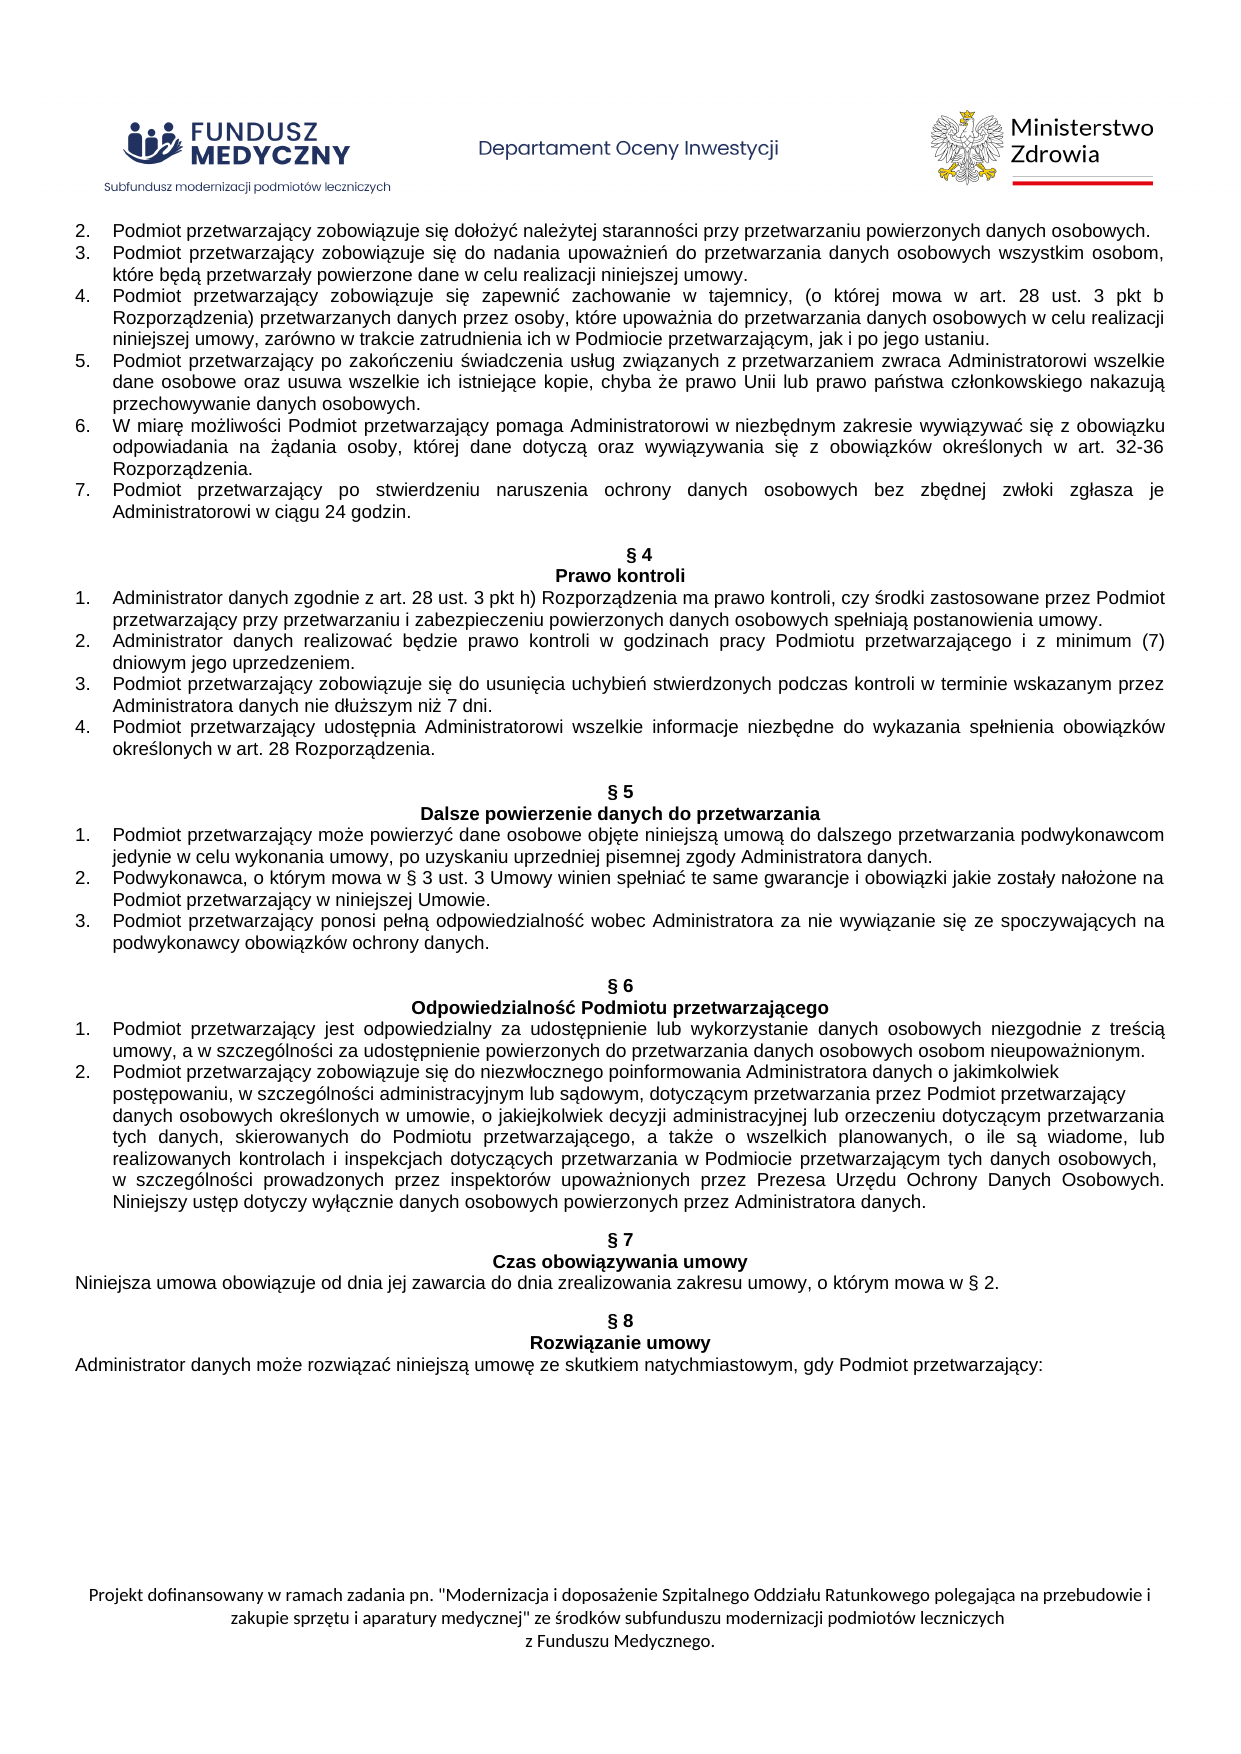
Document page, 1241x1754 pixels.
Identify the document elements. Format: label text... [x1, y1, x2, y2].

text Prawo kontroli [75, 565, 1165, 587]
list Podmiot przetwarzający może powierzyć dane osobowe objęte niniejszą umową do dalszego przetwarzania podwykonawcom jedynie w celu wykonania umowy, po uzyskaniu uprzedniej pisemnej zgody Administratora danych. [75, 824, 1165, 867]
text Rozwiązanie umowy [75, 1332, 1165, 1353]
list Podmiot przetwarzający zobowiązuje się dołożyć należytej staranności przy przetwarzaniu powierzonych danych osobowych. [75, 102, 1165, 242]
list Administrator danych realizować będzie prawo kontroli w godzinach pracy Podmiotu przetwarzającego i z minimum (7) dniowym jego uprzedzeniem. [75, 630, 1165, 673]
text Odpowiedzialność Podmiotu przetwarzającego [75, 997, 1165, 1018]
list Podmiot przetwarzający po stwierdzeniu naruszenia ochrony danych osobowych bez zbędnej zwłoki zgłasza je Administratorowi w ciągu 24 godzin. [75, 479, 1165, 522]
text § 6 [75, 975, 1165, 997]
picture [34, 75, 1241, 221]
list W miarę możliwości Podmiot przetwarzający pomaga Administratorowi w niezbędnym zakresie wywiązywać się z obowiązku odpowiadania na żądania osoby, której dane dotyczą oraz wywiązywania się z obowiązków określonych w art. 32-36 Rozporządzenia. [75, 414, 1165, 479]
list Podmiot przetwarzający zobowiązuje się do niezwłocznego poinformowania Administratora danych o jakimkolwiek [75, 1061, 1165, 1083]
text § 7 [75, 1229, 1165, 1250]
list Podmiot przetwarzający zobowiązuje się do nadania upoważnień do przetwarzania danych osobowych wszystkim osobom, które będą przetwarzały powierzone dane w celu realizacji niniejszej umowy. [75, 242, 1165, 285]
text Czas obowiązywania umowy [75, 1250, 1165, 1272]
text postępowaniu, w szczególności administracyjnym lub sądowym, dotyczącym przetwarzania przez Podmiot przetwarzający [112, 1083, 1165, 1104]
list Podmiot przetwarzający zobowiązuje się do usunięcia uchybień stwierdzonych podczas kontroli w terminie wskazanym przez Administratora danych nie dłuższym niż 7 dni. [75, 673, 1165, 716]
text Niniejsza umowa obowiązuje od dnia jej zawarcia do dnia zrealizowania zakresu umowy, o którym mowa w § 2. [75, 1272, 1165, 1293]
list Podmiot przetwarzający jest odpowiedzialny za udostępnienie lub wykorzystanie danych osobowych niezgodnie z treścią umowy, a w szczególności za udostępnienie powierzonych do przetwarzania danych osobowych osobom nieupoważnionym. [75, 1018, 1165, 1061]
text § 5 [75, 781, 1165, 802]
text Administrator danych może rozwiązać niniejszą umowę ze skutkiem natychmiastowym, gdy Podmiot przetwarzający: [75, 1353, 1165, 1375]
list Podwykonawca, o którym mowa w § 3 ust. 3 Umowy winien spełniać te same gwarancje i obowiązki jakie zostały nałożone na Podmiot przetwarzający w niniejszej Umowie. [75, 867, 1165, 910]
list Administrator danych zgodnie z art. 28 ust. 3 pkt h) Rozporządzenia ma prawo kontroli, czy środki zastosowane przez Podmiot przetwarzający przy przetwarzaniu i zabezpieczeniu powierzonych danych osobowych spełniają postanowienia umowy. [75, 587, 1165, 630]
text Dalsze powierzenie danych do przetwarzania [75, 802, 1165, 824]
list Podmiot przetwarzający zobowiązuje się zapewnić zachowanie w tajemnicy, (o której mowa w art. 28 ust. 3 pkt b Rozporządzenia) przetwarzanych danych przez osoby, które upoważnia do przetwarzania danych osobowych w celu realizacji niniejszej umowy, zarówno w trakcie zatrudnienia ich w Podmiocie przetwarzającym, jak i po jego ustaniu. [75, 285, 1165, 350]
list danych osobowych określonych w umowie, o jakiejkolwiek decyzji administracyjnej lub orzeczeniu dotyczącym przetwarzania tych danych, skierowanych do Podmiotu przetwarzającego, a także o wszelkich planowanych, o ile są wiadome, lub realizowanych kontrolach i inspekcjach dotyczących przetwarzania w Podmiocie przetwarzającym tych danych osobowych, w szczególności prowadzonych przez inspektorów upoważnionych przez Prezesa Urzędu Ochrony Danych Osobowych. Niniejszy ustęp dotyczy wyłącznie danych osobowych powierzonych przez Administratora danych. [112, 1104, 1165, 1212]
list Podmiot przetwarzający udostępnia Administratorowi wszelkie informacje niezbędne do wykazania spełnienia obowiązków określonych w art. 28 Rozporządzenia. [75, 716, 1165, 759]
list Podmiot przetwarzający ponosi pełną odpowiedzialność wobec Administratora za nie wywiązanie się ze spoczywających na podwykonawcy obowiązków ochrony danych. [75, 910, 1165, 953]
text § 8 [75, 1310, 1165, 1332]
text § 4 [112, 544, 1165, 565]
list Podmiot przetwarzający po zakończeniu świadczenia usług związanych z przetwarzaniem zwraca Administratorowi wszelkie dane osobowe oraz usuwa wszelkie ich istniejące kopie, chyba że prawo Unii lub prawo państwa członkowskiego nakazują przechowywanie danych osobowych. [75, 350, 1165, 414]
